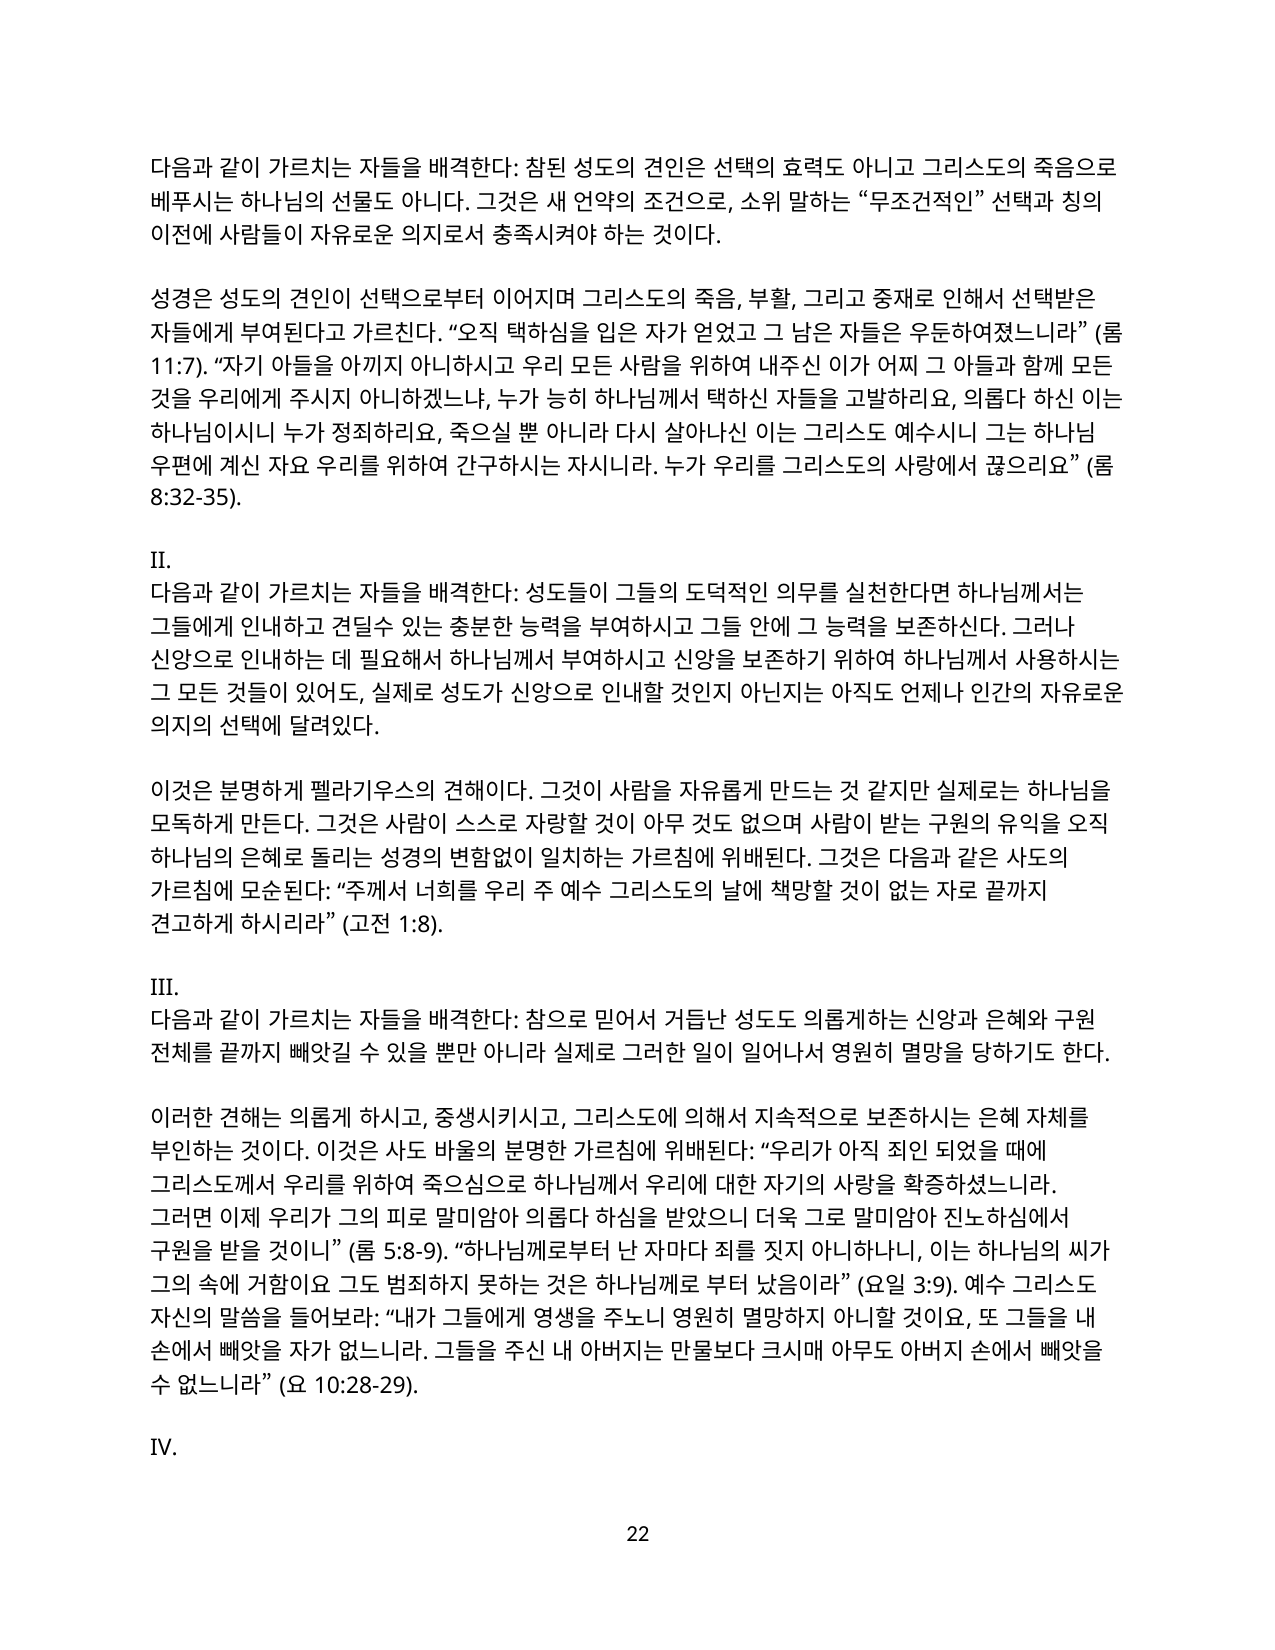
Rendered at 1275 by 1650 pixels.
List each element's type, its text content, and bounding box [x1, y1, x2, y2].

text III. [150, 971, 1125, 1002]
text 다음과 같이 가르치는 자들을 배격한다: 참된 성도의 견인은 선택의 효력도 아니고 그리스도의 죽음으로 베푸시는 하나님의 선물도 아니다. 그것은 새 언약의 조건으로, 소위 말하는 “무조건적인” 선택과 칭의 이전에 사람들이 자유로운 의지로서 충족시켜야 하는 것이다. [150, 150, 1125, 250]
text 다음과 같이 가르치는 자들을 배격한다: 참으로 믿어서 거듭난 성도도 의롭게하는 신앙과 은혜와 구원 전체를 끝까지 빼앗길 수 있을 뿐만 아니라 실제로 그러한 일이 일어나서 영원히 멸망을 당하기도 한다. [150, 1002, 1125, 1069]
text II. [150, 544, 1125, 575]
text 성경은 성도의 견인이 선택으로부터 이어지며 그리스도의 죽음, 부활, 그리고 중재로 인해서 선택받은 자들에게 부여된다고 가르친다. “오직 택하심을 입은 자가 얻었고 그 남은 자들은 우둔하여졌느니라” (롬 11:7). “자기 아들을 아끼지 아니하시고 우리 모든 사람을 위하여 내주신 이가 어찌 그 아들과 함께 모든 것을 우리에게 주시지 아니하겠느냐, 누가 능히 하나님께서 택하신 자들을 고발하리요, 의롭다 하신 이는 하나님이시니 누가 정죄하리요, 죽으실 뿐 아니라 다시 살아나신 이는 그리스도 예수시니 그는 하나님 우편에 계신 자요 우리를 위하여 간구하시는 자시니라. 누가 우리를 그리스도의 사랑에서 끊으리요” (롬 8:32-35). [150, 281, 1125, 512]
text IV. [150, 1431, 1125, 1462]
text 이것은 분명하게 펠라기우스의 견해이다. 그것이 사람을 자유롭게 만드는 것 같지만 실제로는 하나님을 모독하게 만든다. 그것은 사람이 스스로 자랑할 것이 아무 것도 없으며 사람이 받는 구원의 유익을 오직 하나님의 은혜로 돌리는 성경의 변함없이 일치하는 가르침에 위배된다. 그것은 다음과 같은 사도의 가르침에 모순된다: “주께서 너희를 우리 주 예수 그리스도의 날에 책망할 것이 없는 자로 끝까지 견고하게 하시리라” (고전 1:8). [150, 773, 1125, 939]
text 다음과 같이 가르치는 자들을 배격한다: 성도들이 그들의 도덕적인 의무를 실천한다면 하나님께서는 그들에게 인내하고 견딜수 있는 충분한 능력을 부여하시고 그들 안에 그 능력을 보존하신다. 그러나 신앙으로 인내하는 데 필요해서 하나님께서 부여하시고 신앙을 보존하기 위하여 하나님께서 사용하시는 그 모든 것들이 있어도, 실제로 성도가 신앙으로 인내할 것인지 아닌지는 아직도 언제나 인간의 자유로운 의지의 선택에 달려있다. [150, 575, 1125, 742]
text 이러한 견해는 의롭게 하시고, 중생시키시고, 그리스도에 의해서 지속적으로 보존하시는 은혜 자체를 부인하는 것이다. 이것은 사도 바울의 분명한 가르침에 위배된다: “우리가 아직 죄인 되었을 때에 그리스도께서 우리를 위하여 죽으심으로 하나님께서 우리에 대한 자기의 사랑을 확증하셨느니라. 그러면 이제 우리가 그의 피로 말미암아 의롭다 하심을 받았으니 더욱 그로 말미암아 진노하심에서 구원을 받을 것이니” (롬 5:8-9). “하나님께로부터 난 자마다 죄를 짓지 아니하나니, 이는 하나님의 씨가 그의 속에 거함이요 그도 범죄하지 못하는 것은 하나님께로 부터 났음이라” (요일 3:9). 예수 그리스도 자신의 말씀을 들어보라: “내가 그들에게 영생을 주노니 영원히 멸망하지 아니할 것이요, 또 그들을 내 손에서 빼앗을 자가 없느니라. 그들을 주신 내 아버지는 만물보다 크시매 아무도 아버지 손에서 빼앗을 수 없느니라” (요 10:28-29). [150, 1100, 1125, 1400]
